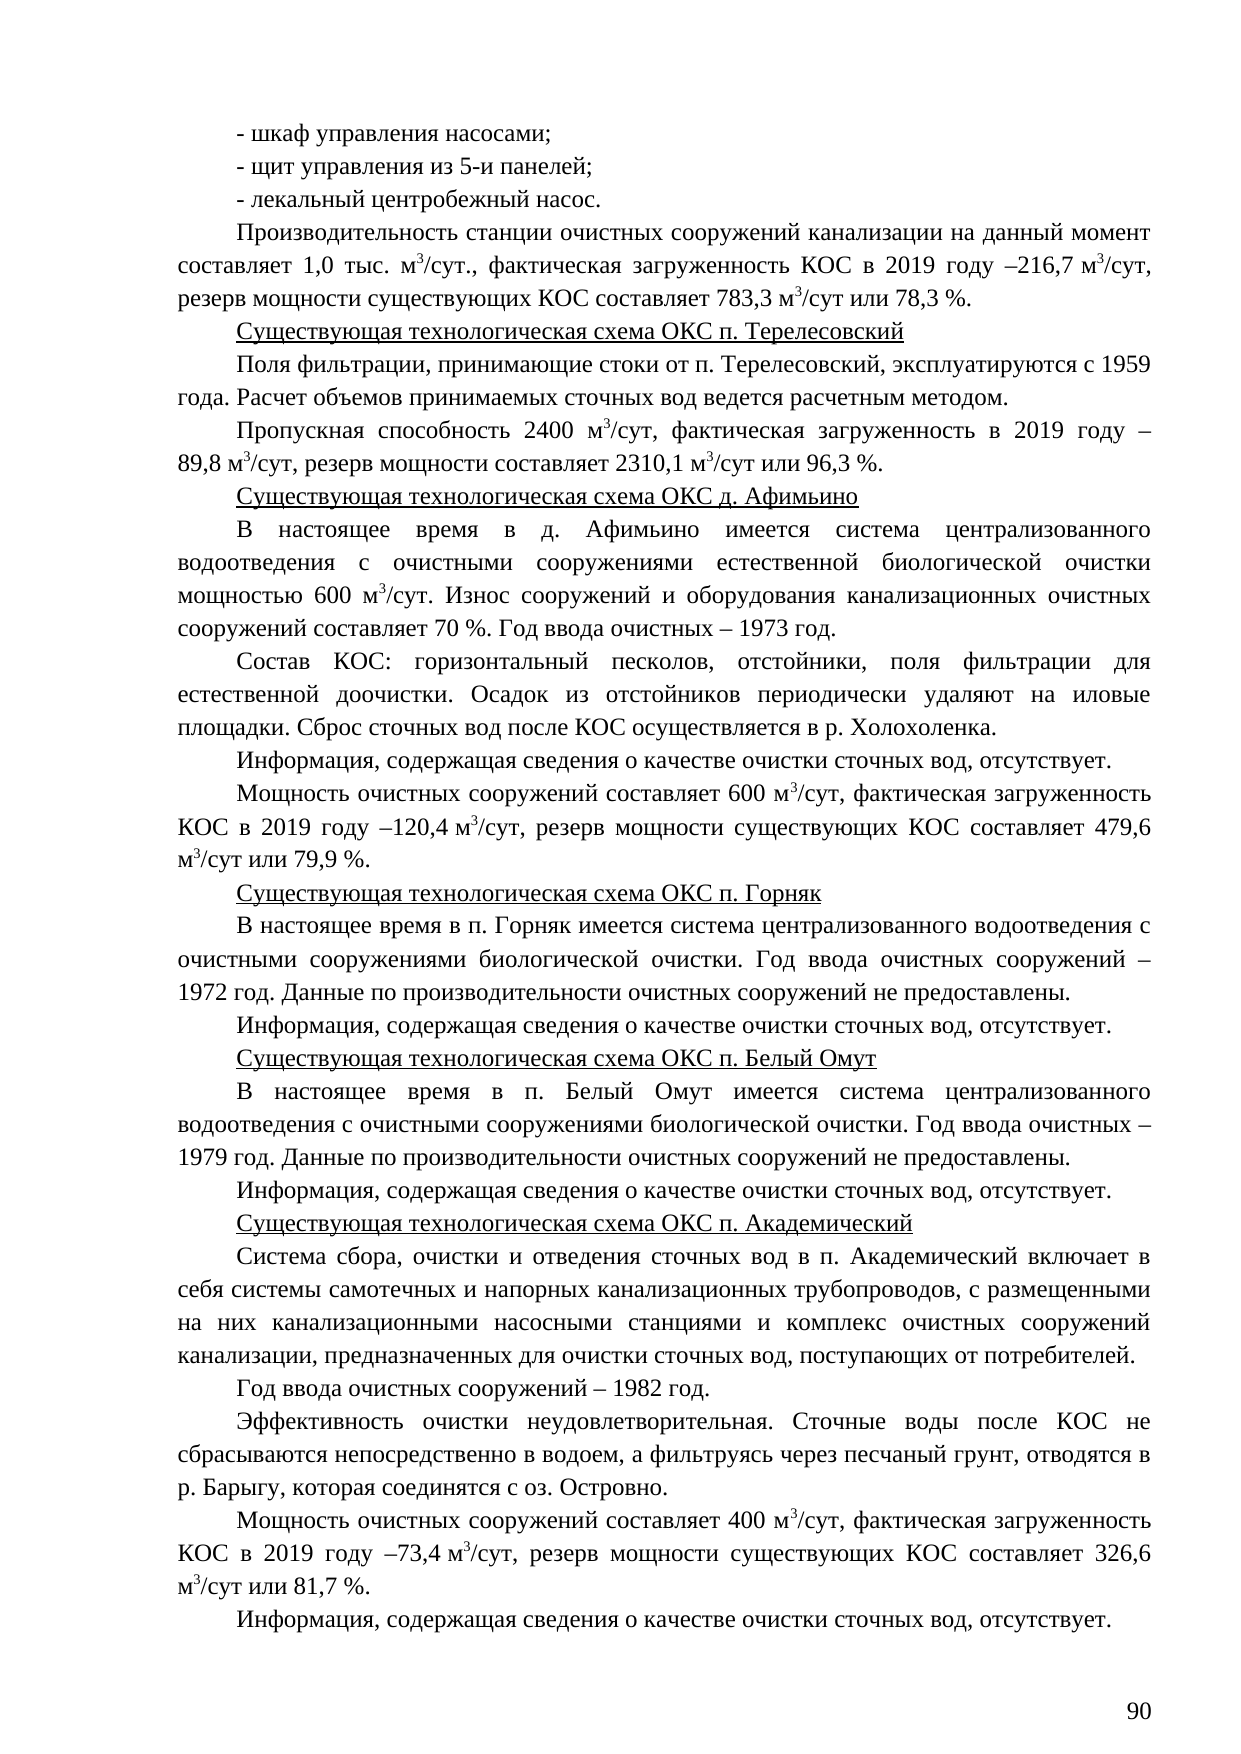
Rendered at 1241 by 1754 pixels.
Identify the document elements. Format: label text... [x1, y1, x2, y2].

text Пропускная способность 2400 м3/сут, фактическая загруженность в 2019 году –89,8 м3/сут, резерв мощности составляет 2310,1 м3/сут или 96,3 %. [177, 415, 1152, 477]
text - щит управления из 5-и панелей; [177, 151, 1152, 180]
text Состав КОС: горизонтальный песколов, отстойники, поля фильтрации для естественной доочистки. Осадок из отстойников периодически удаляют на иловые площадки. Сброс сточных вод после КОС осуществляется в р. Холохоленка. [177, 646, 1152, 741]
text Существующая технологическая схема ОКС д. Афимьино [177, 481, 1152, 510]
text Мощность очистных сооружений составляет 400 м3/сут, фактическая загруженность КОС в 2019 году –73,4 м3/сут, резерв мощности существующих КОС составляет 326,6 м3/сут или 81,7 %. [177, 1505, 1152, 1600]
text Год ввода очистных сооружений – 1982 год. [177, 1373, 1152, 1402]
text Существующая технологическая схема ОКС п. Белый Омут [177, 1043, 1152, 1071]
text Система сбора, очистки и отведения сточных вод в п. Академический включает в себя системы самотечных и напорных канализационных трубопроводов, с размещенными на них канализационными насосными станциями и комплекс очистных сооружений канализации, предназначенных для очистки сточных вод, поступающих от потребителей. [177, 1241, 1152, 1369]
text Информация, содержащая сведения о качестве очистки сточных вод, отсутствует. [177, 746, 1152, 774]
text В настоящее время в п. Горняк имеется система централизованного водоотведения с очистными сооружениями биологической очистки. Год ввода очистных сооружений – 1972 год. Данные по производительности очистных сооружений не предоставлены. [177, 911, 1152, 1005]
text Существующая технологическая схема ОКС п. Академический [177, 1208, 1152, 1237]
text Информация, содержащая сведения о качестве очистки сточных вод, отсутствует. [177, 1604, 1152, 1633]
text В настоящее время в п. Белый Омут имеется система централизованного водоотведения с очистными сооружениями биологической очистки. Год ввода очистных – 1979 год. Данные по производительности очистных сооружений не предоставлены. [177, 1076, 1152, 1171]
text - шкаф управления насосами; [177, 118, 1152, 147]
text - лекальный центробежный насос. [177, 184, 1152, 213]
text Производительность станции очистных сооружений канализации на данный момент составляет 1,0 тыс. м3/сут., фактическая загруженность КОС в 2019 году –216,7 м3/сут, резерв мощности существующих КОС составляет 783,3 м3/сут или 78,3 %. [177, 217, 1152, 312]
text Эффективность очистки неудовлетворительная. Сточные воды после КОС не сбрасываются непосредственно в водоем, а фильтруясь через песчаный грунт, отводятся в р. Барыгу, которая соединятся с оз. Островно. [177, 1406, 1152, 1501]
text Существующая технологическая схема ОКС п. Горняк [177, 878, 1152, 906]
text В настоящее время в д. Афимьино имеется система централизованного водоотведения с очистными сооружениями естественной биологической очистки мощностью 600 м3/сут. Износ сооружений и оборудования канализационных очистных сооружений составляет 70 %. Год ввода очистных – 1973 год. [177, 514, 1152, 642]
text Информация, содержащая сведения о качестве очистки сточных вод, отсутствует. [177, 1010, 1152, 1038]
text Мощность очистных сооружений составляет 600 м3/сут, фактическая загруженность КОС в 2019 году –120,4 м3/сут, резерв мощности существующих КОС составляет 479,6 м3/сут или 79,9 %. [177, 778, 1152, 873]
text Поля фильтрации, принимающие стоки от п. Терелесовский, эксплуатируются с 1959 года. Расчет объемов принимаемых сточных вод ведется расчетным методом. [177, 349, 1152, 411]
text Существующая технологическая схема ОКС п. Терелесовский [177, 316, 1152, 345]
text Информация, содержащая сведения о качестве очистки сточных вод, отсутствует. [177, 1175, 1152, 1203]
